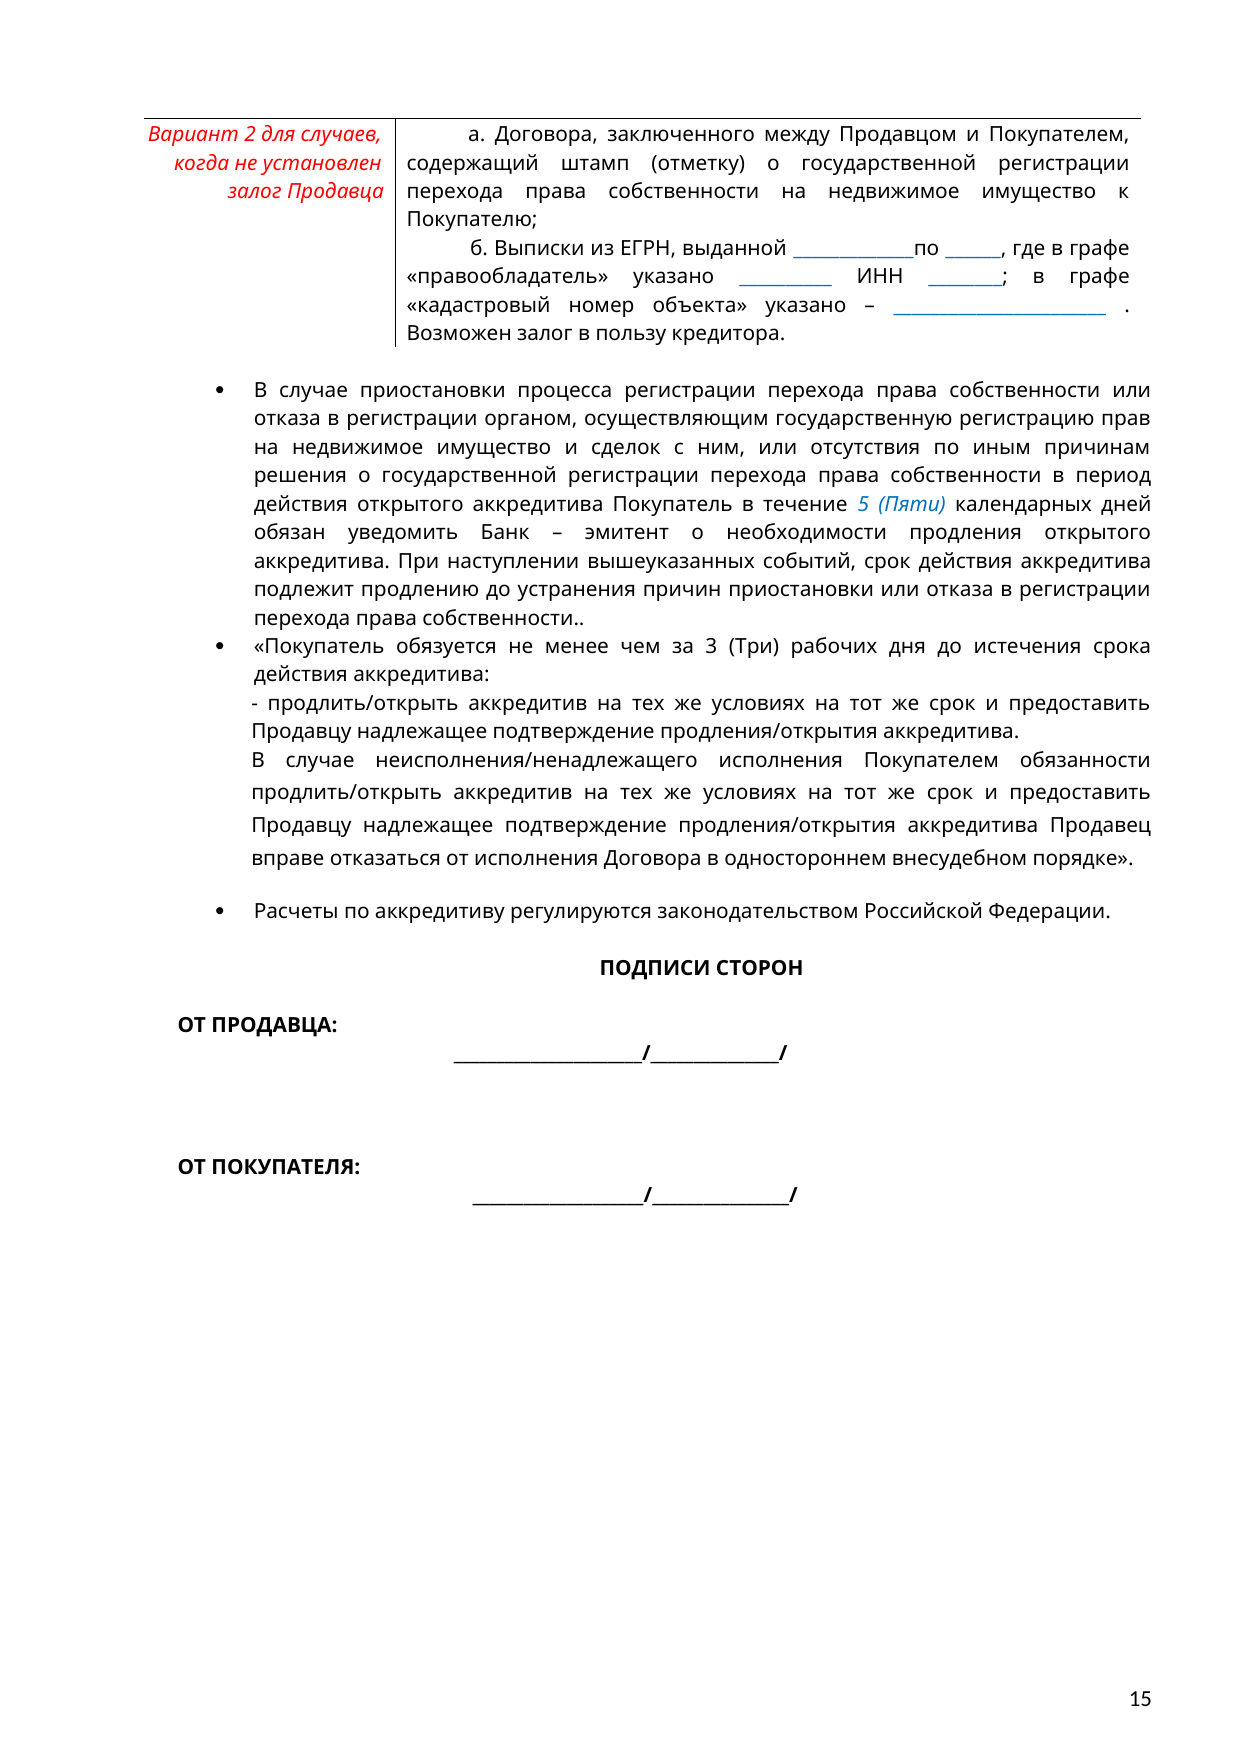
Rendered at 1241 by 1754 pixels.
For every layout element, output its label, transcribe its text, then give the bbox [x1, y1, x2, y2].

table_cell Вариант 2 для случаев, когда не установлен залог Продавца [144, 119, 395, 347]
list Расчеты по аккредитиву регулируются законодательством Российской Федерации. [216, 896, 1152, 924]
text ______________________/_______________/ [177, 1038, 1152, 1067]
text В случае неисполнения/ненадлежащего исполнения Покупателем обязанности продлить/открыть аккредитив на тех же условиях на тот же срок и предоставить Продавцу надлежащее подтверждение продления/открытия аккредитива Продавец вправе отказаться от исполнения Договора в одностороннем внесудебном порядке». [251, 745, 1152, 871]
text ____________________/________________/ [177, 1180, 1152, 1209]
list «Покупатель обязуется не менее чем за 3 (Три) рабочих дня до истечения срока действия аккредитива: [216, 631, 1152, 688]
list В случае приостановки процесса регистрации перехода права собственности или отказа в регистрации органом, осуществляющим государственную регистрацию прав на недвижимое имущество и сделок с ним, или отсутствия по иным причинам решения о государственной регистрации перехода права собственности в период действия открытого аккредитива Покупатель в течение 5 (Пяти) календарных дней обязан уведомить Банк – эмитент о необходимости продления открытого аккредитива. При наступлении вышеуказанных событий, срок действия аккредитива подлежит продлению до устранения причин приостановки или отказа в регистрации перехода права собственности.. [216, 375, 1152, 631]
text ПОДПИСИ СТОРОН [177, 953, 1152, 981]
table_cell а. Договора, заключенного между Продавцом и Покупателем, содержащий штамп (отметку) о государственной регистрации перехода права собственности на недвижимое имущество к Покупателю; б. Выписки из ЕГРН, выданной _____________по ______, где в графе «правообладатель» указано __________ ИНН ________; в графе «кадастровый номер объекта» указано – _______________________ . Возможен залог в пользу кредитора. [396, 119, 1141, 347]
text ОТ ПРОДАВЦА: [177, 1010, 1152, 1038]
text ОТ ПОКУПАТЕЛЯ: [177, 1152, 1152, 1180]
list - продлить/открыть аккредитив на тех же условиях на тот же срок и предоставить Продавцу надлежащее подтверждение продления/открытия аккредитива. [251, 688, 1152, 745]
